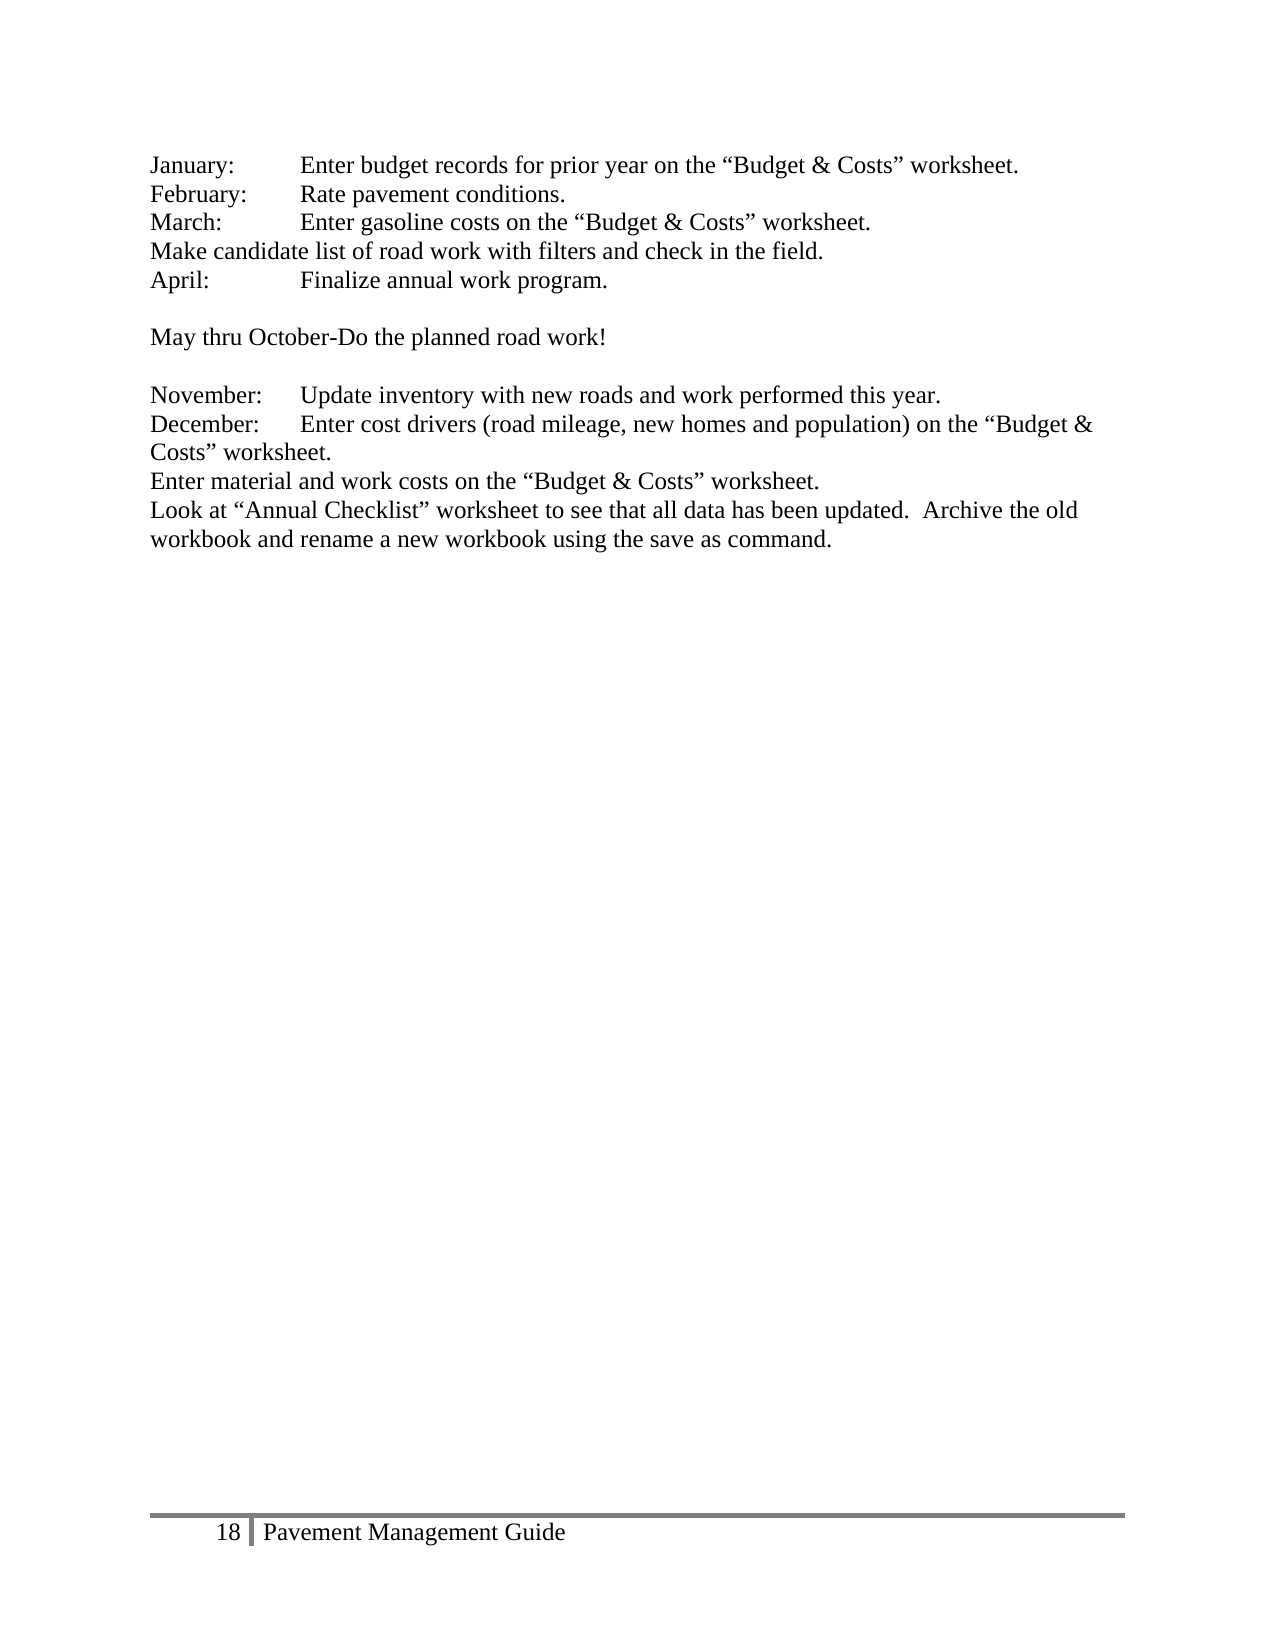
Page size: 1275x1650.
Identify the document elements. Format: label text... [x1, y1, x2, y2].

text January: Enter budget records for prior year on the “Budget & Costs” worksheet. [150, 150, 1125, 179]
text March: Enter gasoline costs on the “Budget & Costs” worksheet. [150, 207, 1125, 236]
text February: Rate pavement conditions. [150, 179, 1125, 207]
text April: Finalize annual work program. [150, 265, 1125, 294]
text December: Enter cost drivers (road mileage, new homes and population) on the “Budget & Costs” worksheet. [150, 409, 1125, 466]
text Look at “Annual Checklist” worksheet to see that all data has been updated. Archive the old workbook and rename a new workbook using the save as command. [150, 495, 1125, 552]
text Make candidate list of road work with filters and check in the field. [150, 236, 1125, 265]
text Enter material and work costs on the “Budget & Costs” worksheet. [150, 466, 1125, 495]
text November: Update inventory with new roads and work performed this year. [150, 380, 1125, 409]
text May thru October-Do the planned road work! [150, 322, 1125, 351]
